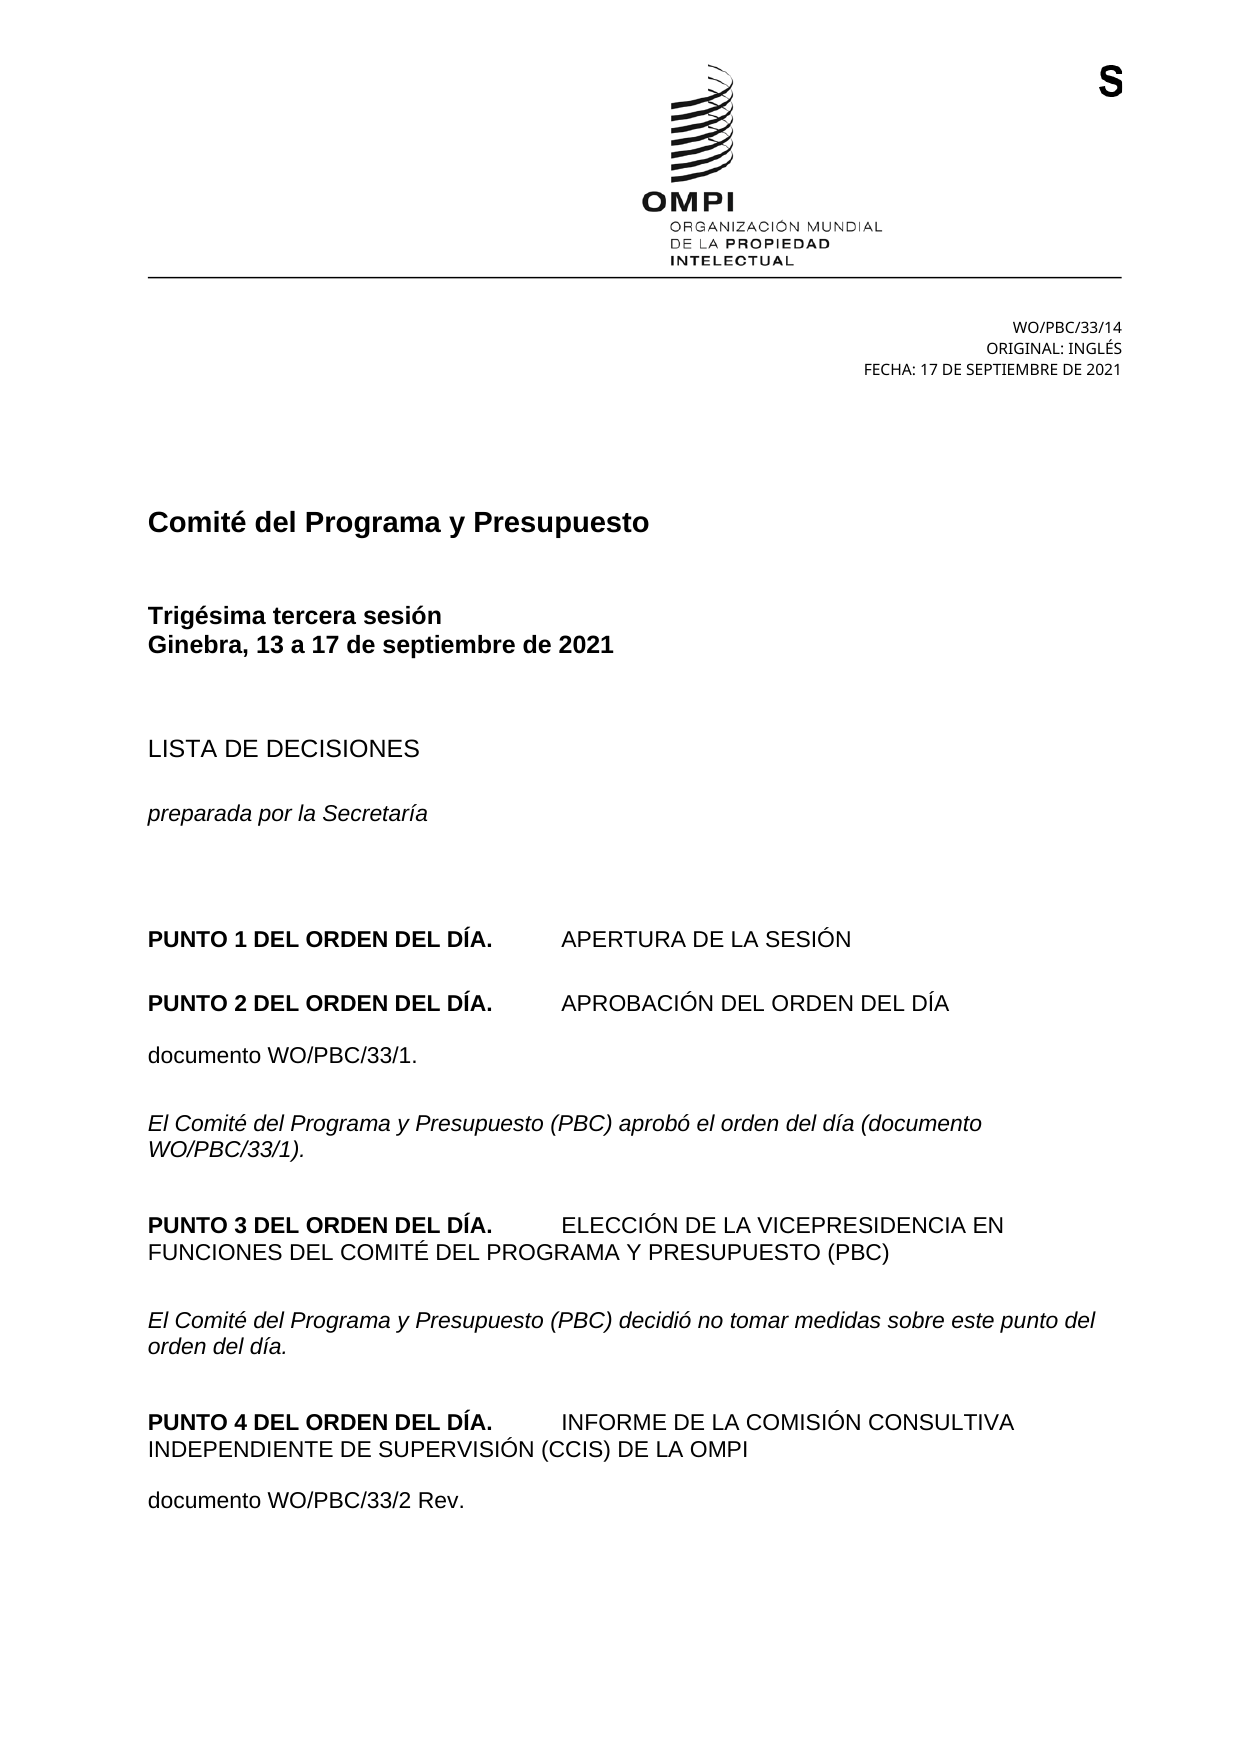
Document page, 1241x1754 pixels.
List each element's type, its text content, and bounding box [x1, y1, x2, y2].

subtitle Comité del Programa y Presupuesto [148, 505, 1122, 539]
text Trigésima tercera sesión [148, 601, 1122, 630]
text El Comité del Programa y Presupuesto (PBC) decidió no tomar medidas sobre este punto del orden del día. [148, 1307, 1122, 1359]
text PUNTO 4 DEL ORDEN DEL DÍA. INFORME DE LA COMISIÓN CONSULTIVA INDEPENDIENTE DE SUPERVISIÓN (CCIS) DE LA OMPI [148, 1409, 1122, 1462]
picture [627, 59, 1123, 278]
text PUNTO 2 DEL ORDEN DEL DÍA. Aprobación del orden del día [148, 990, 1122, 1017]
text Ginebra, 13 a 17 de septiembre de 2021 [148, 630, 1122, 659]
text ORIGINAL: INGLÉS [148, 338, 1122, 359]
text Lista de Decisiones [148, 734, 1122, 762]
text WO/PBC/33/14 [148, 316, 1122, 338]
text documento WO/PBC/33/1. [148, 1042, 1122, 1068]
text preparada por la Secretaría [148, 800, 1122, 826]
text PUNTO 1 DEL ORDEN DEL DÍA. APERTURA DE LA SESIÓN [148, 926, 1122, 953]
text El Comité del Programa y Presupuesto (PBC) aprobó el orden del día (documento WO/PBC/33/1). [148, 1109, 1122, 1162]
text FECHA: 17 DE SEPTIEMBRE DE 2021 [148, 359, 1122, 380]
text PUNTO 3 DEL ORDEN DEL DÍA. ELECCIÓN DE LA VICEPRESIDENCIA EN FUNCIONES DEL COMITÉ DEL PROGRAMA Y PRESUPUESTO (PBC) [148, 1212, 1122, 1265]
list documento WO/PBC/33/2 Rev. [148, 1487, 1122, 1513]
